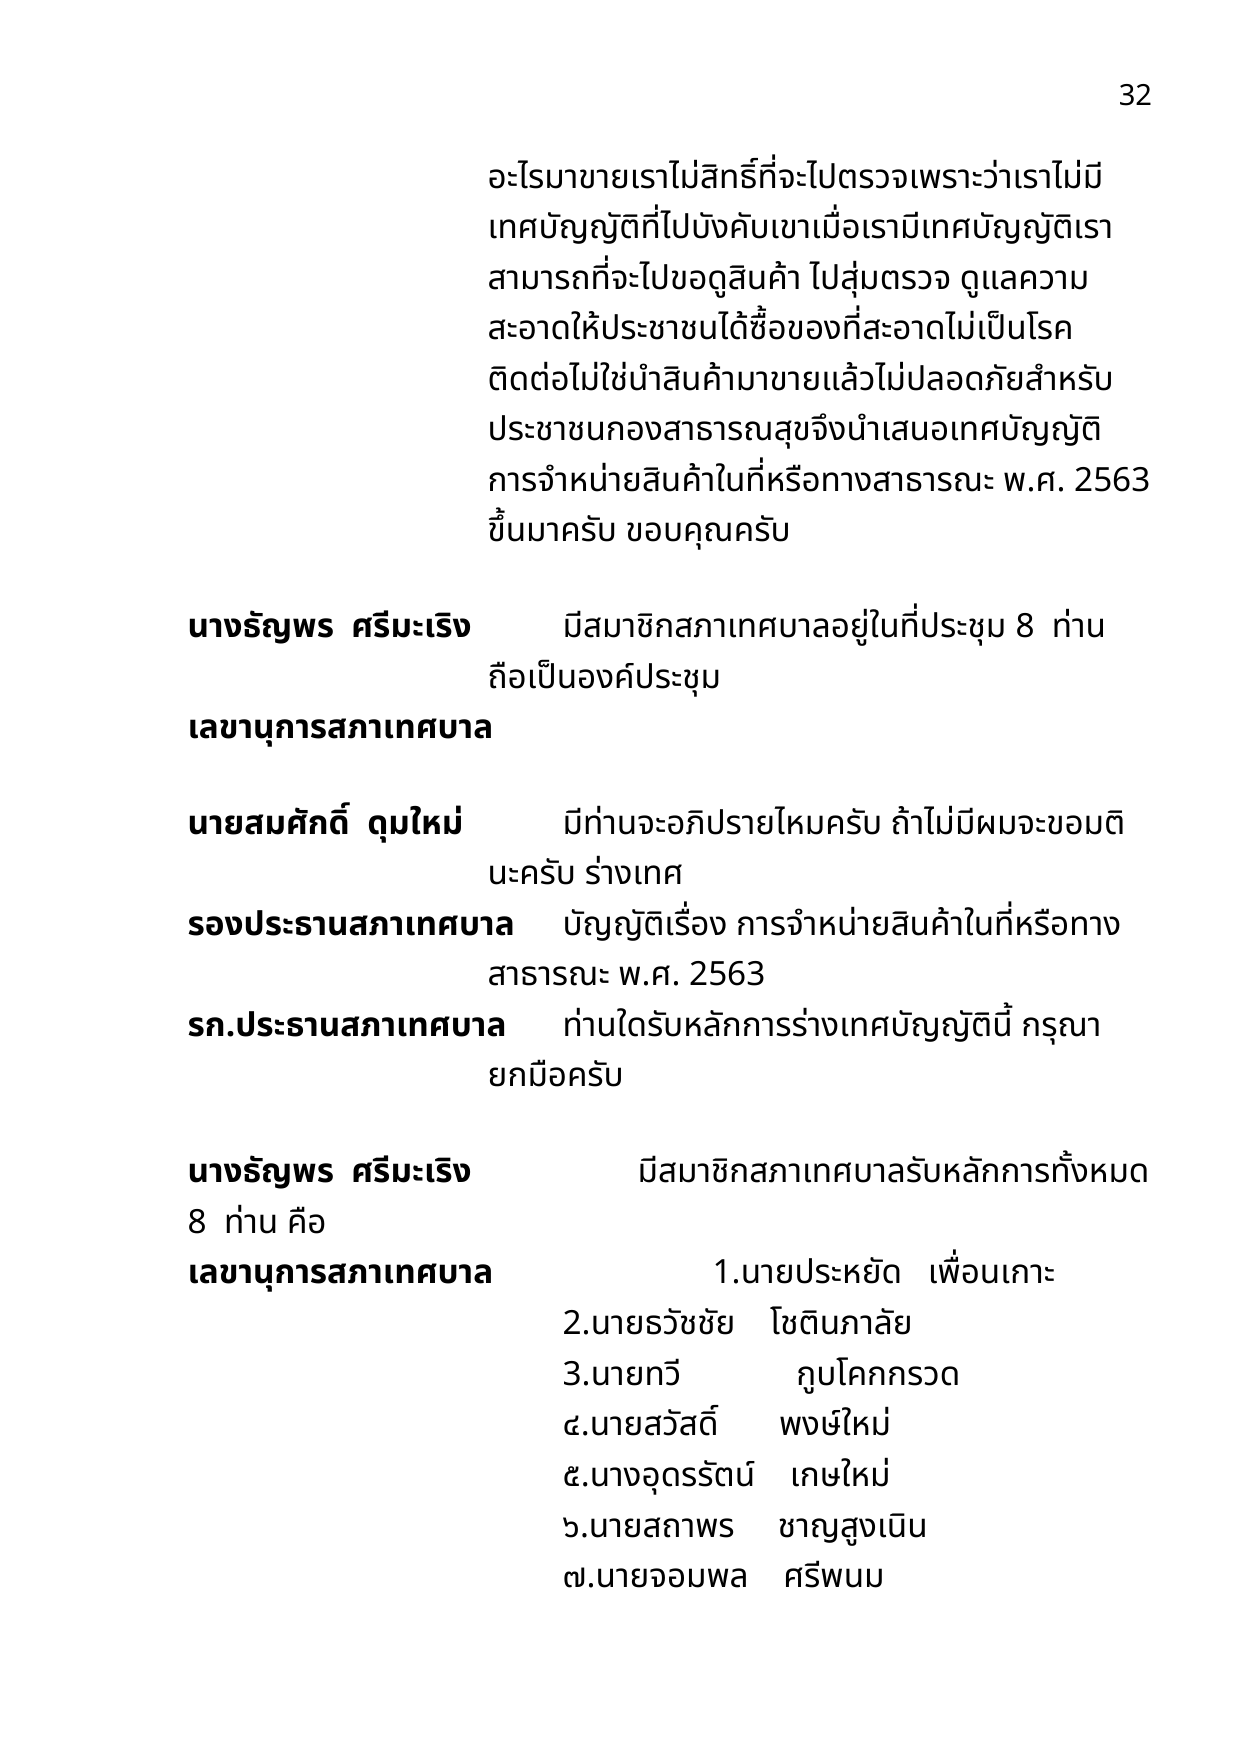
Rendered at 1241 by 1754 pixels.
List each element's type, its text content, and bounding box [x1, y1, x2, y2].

text เลขานุการสภาเทศบาล 1.นายประหยัด เพื่อนเกาะ [187, 1248, 1152, 1299]
text รก.ประธานสภาเทศบาล ท่านใดรับหลักการร่างเทศบัญญัตินี้ กรุณายกมือครับ [187, 1001, 1152, 1102]
text รองประธานสภาเทศบาล บัญญัติเรื่อง การจำหน่ายสินค้าในที่หรือทางสาธารณะ พ.ศ. 2563 [187, 900, 1152, 1001]
text นางธัญพร ศรีมะเริง มีสมาชิกสภาเทศบาลรับหลักการทั้งหมด 8 ท่าน คือ [187, 1147, 1152, 1248]
text ๗.นายจอมพล ศรีพนม [187, 1552, 1152, 1603]
text 2.นายธวัชชัย โชตินภาลัย [187, 1299, 1152, 1349]
text 3.นายทวี กูบโคกกรวด [187, 1349, 1152, 1400]
text นางธัญพร ศรีมะเริง มีสมาชิกสภาเทศบาลอยู่ในที่ประชุม 8 ท่าน ถือเป็นองค์ประชุม [187, 602, 1152, 703]
text ๖.นายสถาพร ชาญสูงเนิน [187, 1501, 1152, 1552]
text ๔.นายสวัสดิ์ พงษ์ใหม่ [187, 1400, 1152, 1451]
text นายสมศักดิ์ ดุมใหม่ มีท่านจะอภิปรายไหมครับ ถ้าไม่มีผมจะขอมตินะครับ ร่างเทศ [187, 799, 1152, 900]
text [187, 153, 1152, 557]
text เลขานุการสภาเทศบาล [187, 703, 1152, 753]
text ๕.นางอุดรรัตน์ เกษใหม่ [187, 1451, 1152, 1501]
